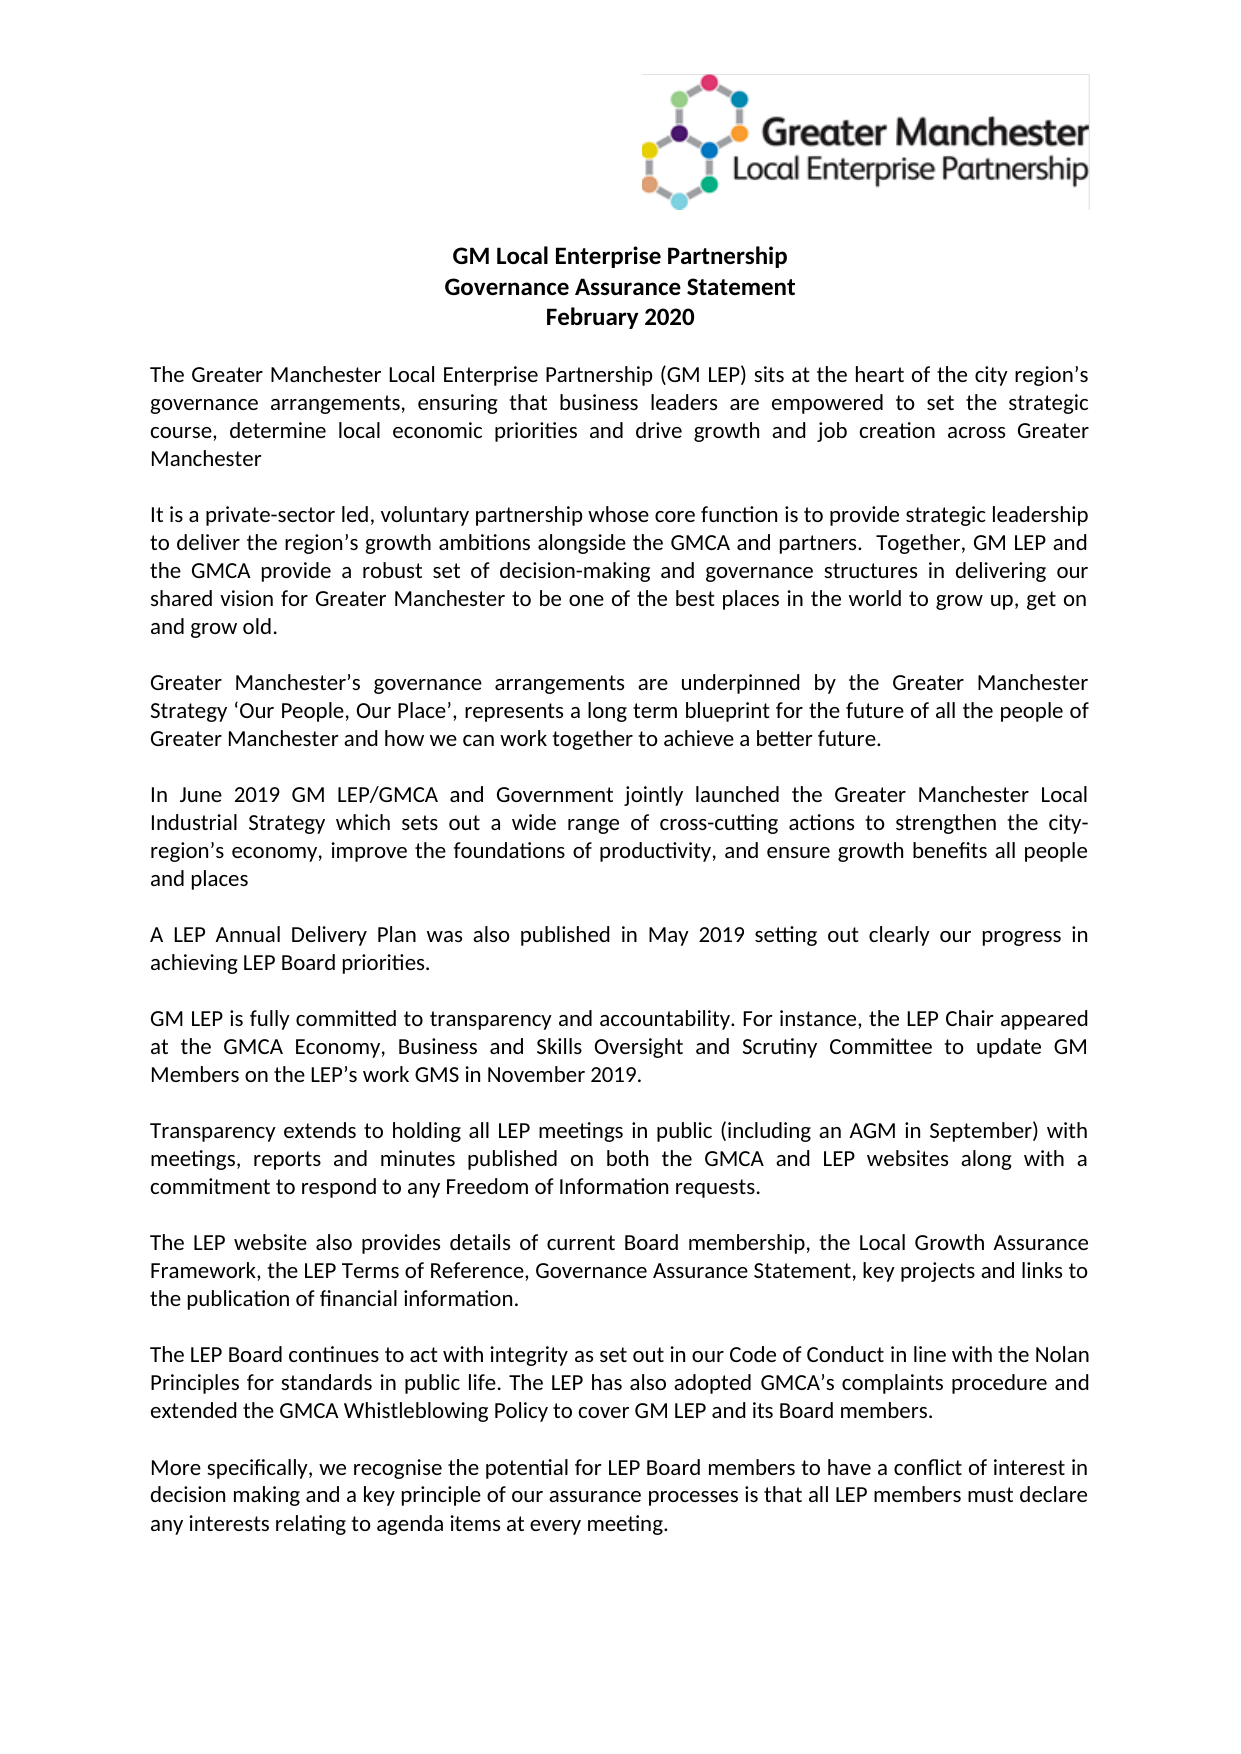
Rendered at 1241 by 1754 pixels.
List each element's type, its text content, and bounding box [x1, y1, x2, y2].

text The LEP Board continues to act with integrity as set out in our Code of Conduct in line with the Nolan Principles for standards in public life. The LEP has also adopted GMCA’s complaints procedure and extended the GMCA Whistleblowing Policy to cover GM LEP and its Board members. [150, 1341, 1090, 1424]
text GM LEP is fully committed to transparency and accountability. For instance, the LEP Chair appeared at the GMCA Economy, Business and Skills Oversight and Scrutiny Committee to update GM Members on the LEP’s work GMS in November 2019. [150, 1004, 1090, 1088]
text In June 2019 GM LEP/GMCA and Government jointly launched the Greater Manchester Local Industrial Strategy which sets out a wide range of cross-cutting actions to strengthen the city-region’s economy, improve the foundations of productivity, and ensure growth benefits all people and places [150, 780, 1090, 892]
text More specifically, we recognise the potential for LEP Board members to have a conflict of interest in decision making and a key principle of our assurance processes is that all LEP members must declare any interests relating to agenda items at every meeting. [150, 1453, 1090, 1537]
text Governance Assurance Statement [150, 271, 1090, 301]
text It is a private-sector led, voluntary partnership whose core function is to provide strategic leadership to deliver the region’s growth ambitions alongside the GMCA and partners. Together, GM LEP and the GMCA provide a robust set of decision-making and governance structures in delivering our shared vision for Greater Manchester to be one of the best places in the world to grow up, get on and grow old. [150, 500, 1090, 640]
text Greater Manchester’s governance arrangements are underpinned by the Greater Manchester Strategy ‘Our People, Our Place’, represents a long term blueprint for the future of all the people of Greater Manchester and how we can work together to achieve a better future. [150, 668, 1090, 752]
text Transparency extends to holding all LEP meetings in public (including an AGM in September) with meetings, reports and minutes published on both the GMCA and LEP websites along with a commitment to respond to any Freedom of Information requests. [150, 1116, 1090, 1200]
picture [642, 73, 1091, 210]
text The LEP website also provides details of current Board membership, the Local Growth Assurance Framework, the LEP Terms of Reference, Governance Assurance Statement, key projects and links to the publication of financial information. [150, 1228, 1090, 1312]
text A LEP Annual Delivery Plan was also published in May 2019 setting out clearly our progress in achieving LEP Board priorities. [150, 920, 1090, 976]
text GM Local Enterprise Partnership [150, 240, 1090, 271]
text The Greater Manchester Local Enterprise Partnership (GM LEP) sits at the heart of the city region’s governance arrangements, ensuring that business leaders are empowered to set the strategic course, determine local economic priorities and drive growth and job creation across Greater Manchester [150, 360, 1090, 472]
text February 2020 [150, 301, 1090, 332]
